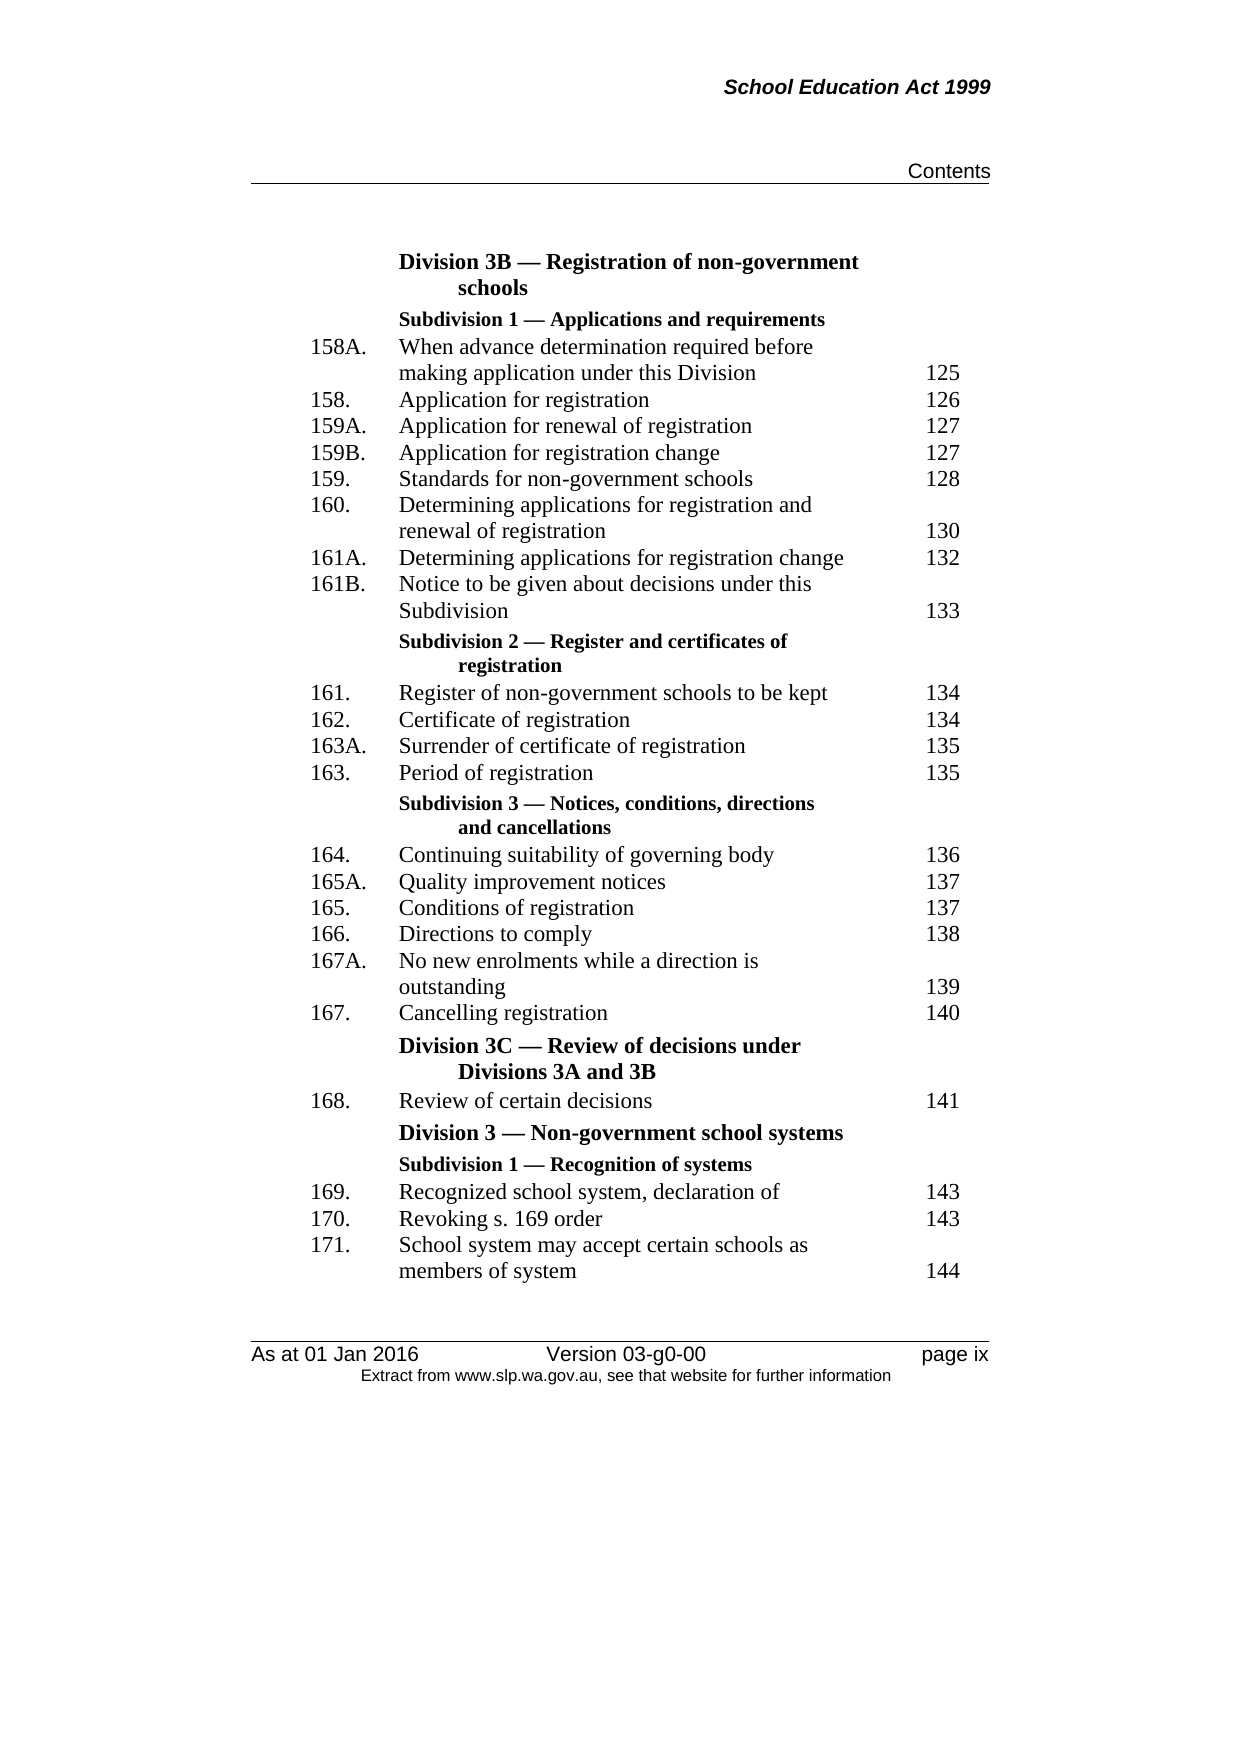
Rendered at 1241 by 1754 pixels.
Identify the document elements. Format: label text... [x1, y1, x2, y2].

text 163A. Surrender of certificate of registration 135 [310, 732, 871, 758]
text Division 3B — Registration of non-government schools [399, 248, 871, 301]
text 159. Standards for non-government schools 128 [310, 465, 871, 491]
text 158. Application for registration 126 [310, 386, 871, 412]
text 166. Directions to comply 138 [310, 920, 871, 947]
text 161. Register of non-government schools to be kept 134 [310, 679, 871, 706]
text 165. Conditions of registration 137 [310, 894, 871, 920]
text Subdivision 1 — Recognition of systems [399, 1152, 871, 1176]
text Subdivision 2 — Register and certificates of registration [399, 629, 871, 677]
text Division 3 — Non-government school systems [399, 1119, 871, 1146]
text Subdivision 1 — Applications and requirements [399, 307, 871, 331]
text 169. Recognized school system, declaration of 143 [310, 1178, 871, 1204]
text Subdivision 3 — Notices, conditions, directions and cancellations [399, 791, 871, 839]
text 158A. When advance determination required before making application under this Division 125 [310, 333, 871, 386]
text 167. Cancelling registration 140 [310, 999, 871, 1026]
text 170. Revoking s. 169 order 143 [310, 1204, 871, 1231]
text 163. Period of registration 135 [310, 758, 871, 785]
text 164. Continuing suitability of governing body 136 [310, 841, 871, 868]
text Division 3C — Review of decisions under Divisions 3A and 3B [399, 1032, 871, 1085]
text 171. School system may accept certain schools as members of system 144 [310, 1231, 871, 1284]
text 159A. Application for renewal of registration 127 [310, 412, 871, 438]
text 168. Review of certain decisions 141 [310, 1087, 871, 1113]
text 161A. Determining applications for registration change 132 [310, 544, 871, 570]
text 167A. No new enrolments while a direction is outstanding 139 [310, 947, 871, 999]
text 162. Certificate of registration 134 [310, 706, 871, 732]
text 161B. Notice to be given about decisions under this Subdivision 133 [310, 570, 871, 623]
text 160. Determining applications for registration and renewal of registration 130 [310, 491, 871, 544]
text 165A. Quality improvement notices 137 [310, 868, 871, 894]
text 159B. Application for registration change 127 [310, 438, 871, 465]
